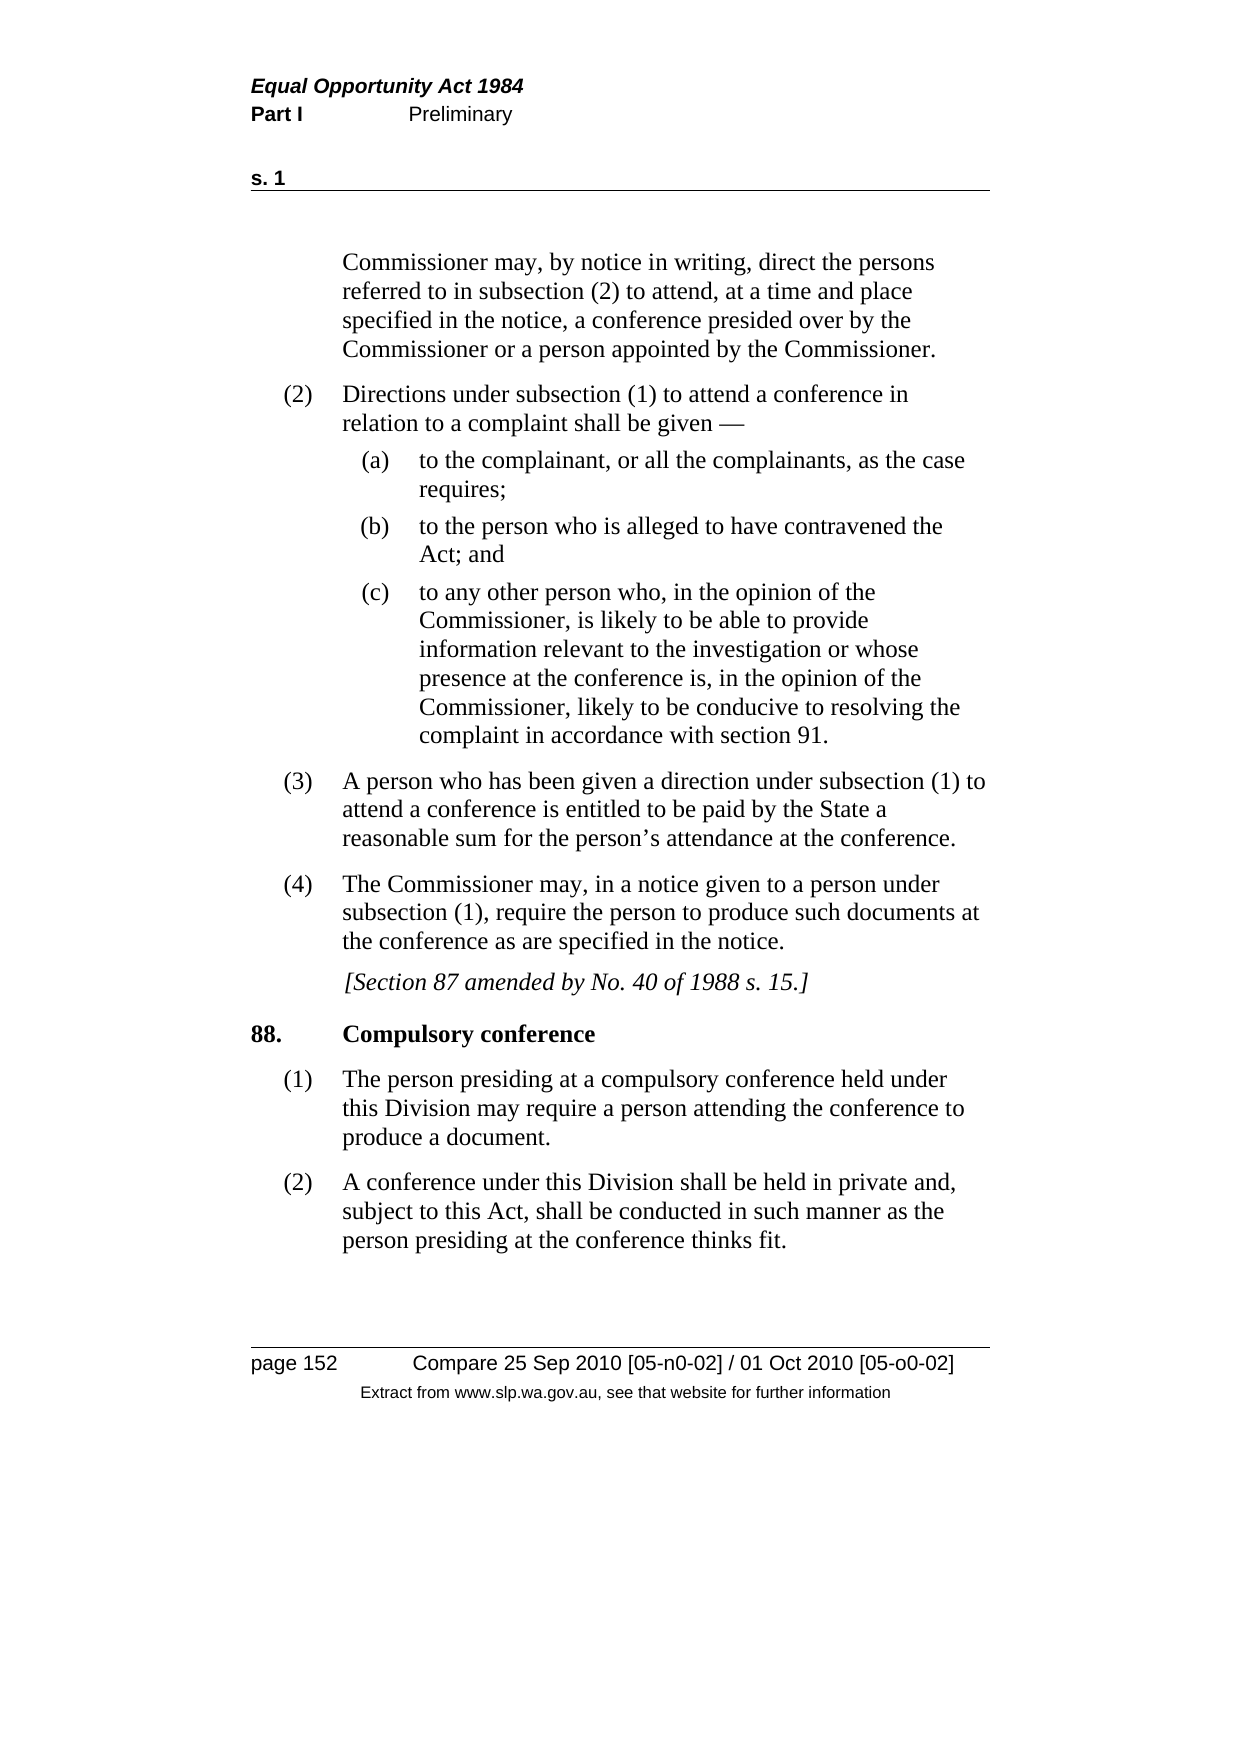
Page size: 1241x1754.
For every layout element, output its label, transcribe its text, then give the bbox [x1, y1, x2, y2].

text (a) to the complainant, or all the complainants, as the case requires; [251, 445, 990, 502]
text (1) The person presiding at a compulsory conference held under this Division may require a person attending the conference to produce a document. [251, 1064, 990, 1151]
text (c) to any other person who, in the opinion of the Commissioner, is likely to be able to provide information relevant to the investigation or whose presence at the conference is, in the opinion of the Commissioner, likely to be conducive to resolving the complaint in accordance with section 91. [251, 577, 990, 749]
text (2) A conference under this Division shall be held in private and, subject to this Act, shall be conducted in such manner as the person presiding at the conference thinks fit. [251, 1167, 990, 1254]
text (2) Directions under subsection (1) to attend a conference in relation to a complaint shall be given — [251, 379, 990, 437]
text (3) A person who has been given a direction under subsection (1) to attend a conference is entitled to be paid by the State a reasonable sum for the person’s attendance at the conference. [251, 766, 990, 852]
text (4) The Commissioner may, in a notice given to a person under subsection (1), require the person to produce such documents at the conference as are specified in the notice. [251, 869, 990, 955]
text (b) to the person who is alleged to have contravened the Act; and [251, 511, 990, 568]
text [Section 87 amended by No. 40 of 1988 s. 15.] [251, 967, 990, 996]
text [251, 247, 990, 362]
subtitle 88. Compulsory conference [251, 1019, 990, 1048]
